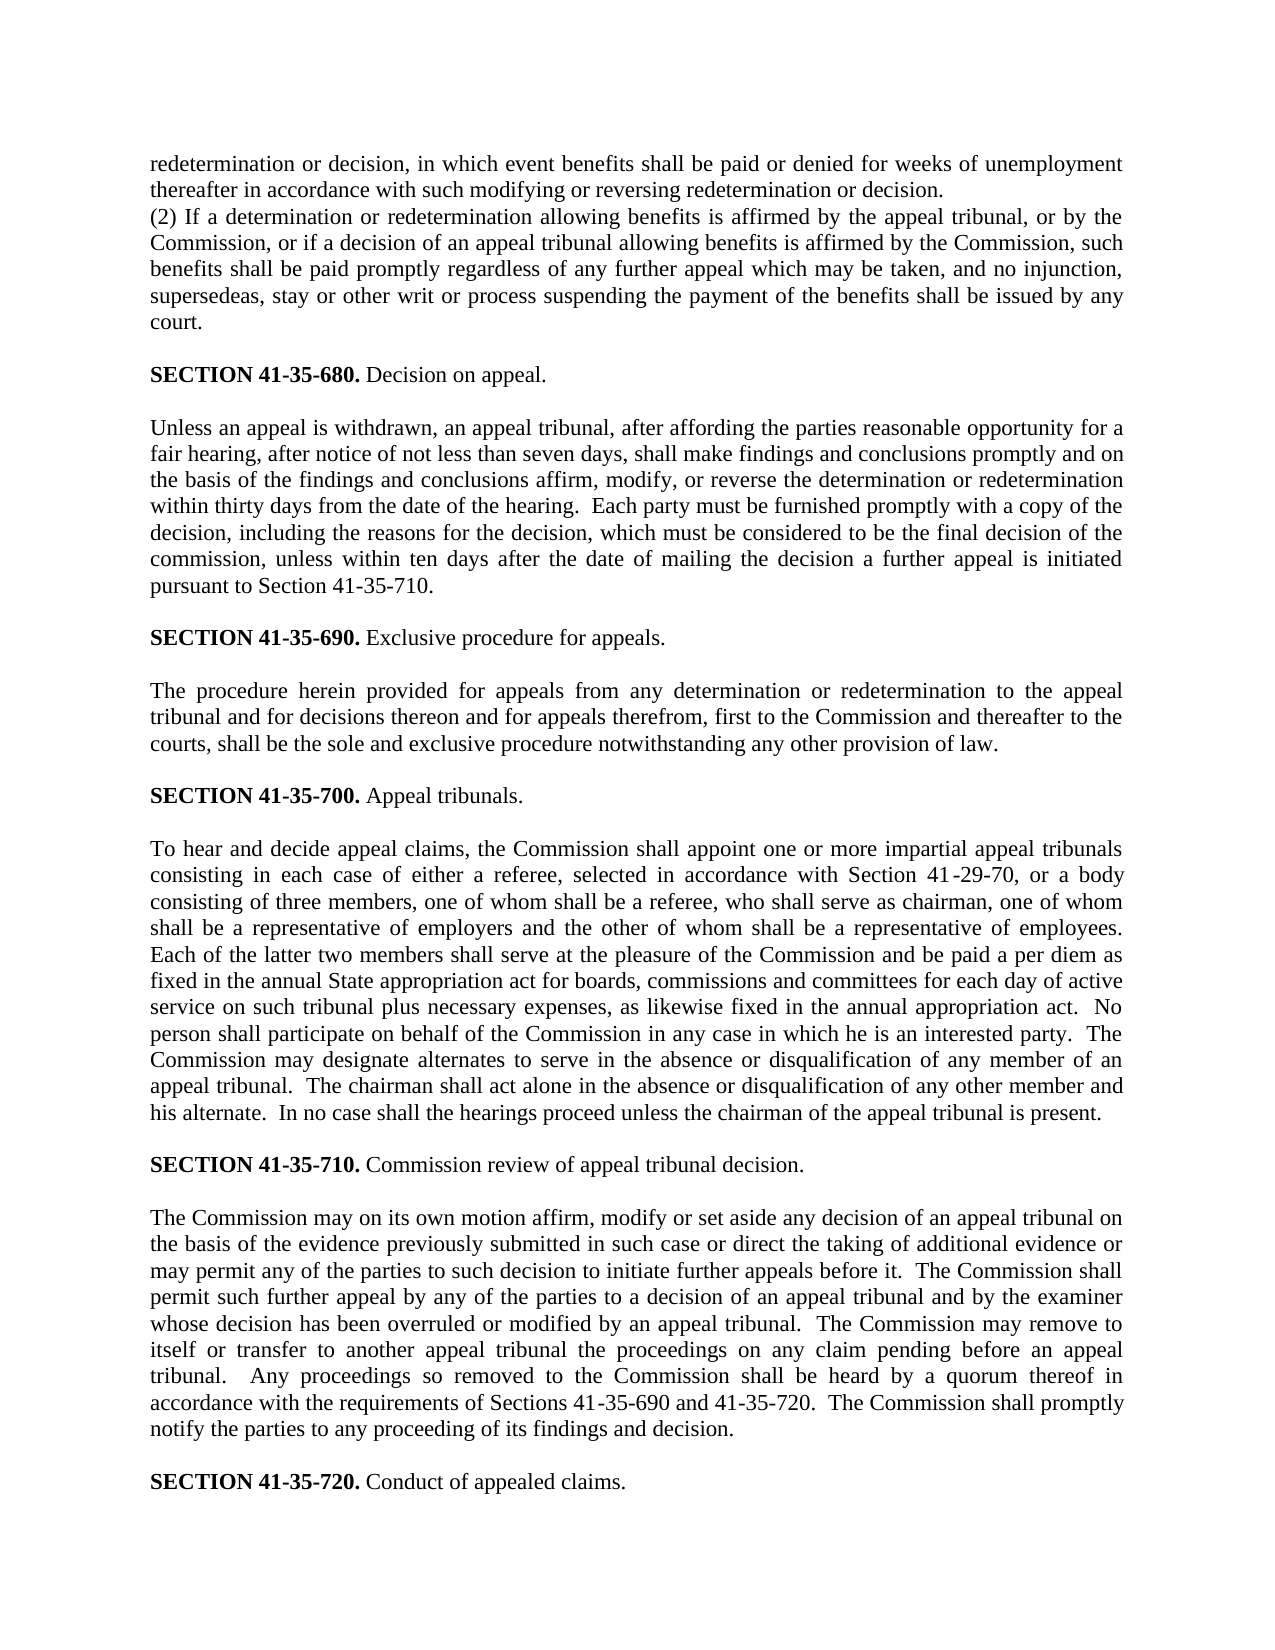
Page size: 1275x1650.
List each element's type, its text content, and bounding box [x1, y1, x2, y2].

text Unless an appeal is withdrawn, an appeal tribunal, after affording the parties reasonable opportunity for a fair hearing, after notice of not less than seven days, shall make findings and conclusions promptly and on the basis of the findings and conclusions affirm, modify, or reverse the determination or redetermination within thirty days from the date of the hearing. Each party must be furnished promptly with a copy of the decision, including the reasons for the decision, which must be considered to be the final decision of the commission, unless within ten days after the date of mailing the decision a further appeal is initiated pursuant to Section 41-35-710. [150, 413, 1125, 598]
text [150, 150, 1125, 203]
text SECTION 41-35-710. Commission review of appeal tribunal decision. [150, 1151, 1125, 1178]
text SECTION 41-35-690. Exclusive procedure for appeals. [150, 624, 1125, 651]
text To hear and decide appeal claims, the Commission shall appoint one or more impartial appeal tribunals consisting in each case of either a referee, selected in accordance with Section 41-29-70, or a body consisting of three members, one of whom shall be a referee, who shall serve as chairman, one of whom shall be a representative of employers and the other of whom shall be a representative of employees. Each of the latter two members shall serve at the pleasure of the Commission and be paid a per diem as fixed in the annual State appropriation act for boards, commissions and committees for each day of active service on such tribunal plus necessary expenses, as likewise fixed in the annual appropriation act. No person shall participate on behalf of the Commission in any case in which he is an interested party. The Commission may designate alternates to serve in the absence or disqualification of any member of an appeal tribunal. The chairman shall act alone in the absence or disqualification of any other member and his alternate. In no case shall the hearings proceed unless the chairman of the appeal tribunal is present. [150, 835, 1125, 1125]
text The Commission may on its own motion affirm, modify or set aside any decision of an appeal tribunal on the basis of the evidence previously submitted in such case or direct the taking of additional evidence or may permit any of the parties to such decision to initiate further appeals before it. The Commission shall permit such further appeal by any of the parties to a decision of an appeal tribunal and by the examiner whose decision has been overruled or modified by an appeal tribunal. The Commission may remove to itself or transfer to another appeal tribunal the proceedings on any claim pending before an appeal tribunal. Any proceedings so removed to the Commission shall be heard by a quorum thereof in accordance with the requirements of Sections 41-35-690 and 41-35-720. The Commission shall promptly notify the parties to any proceeding of its findings and decision. [150, 1204, 1125, 1441]
text SECTION 41-35-680. Decision on appeal. [150, 361, 1125, 387]
text SECTION 41-35-700. Appeal tribunals. [150, 782, 1125, 809]
text SECTION 41-35-720. Conduct of appealed claims. [150, 1468, 1125, 1494]
text (2) If a determination or redetermination allowing benefits is affirmed by the appeal tribunal, or by the Commission, or if a decision of an appeal tribunal allowing benefits is affirmed by the Commission, such benefits shall be paid promptly regardless of any further appeal which may be taken, and no injunction, supersedeas, stay or other writ or process suspending the payment of the benefits shall be issued by any court. [150, 203, 1125, 334]
text The procedure herein provided for appeals from any determination or redetermination to the appeal tribunal and for decisions thereon and for appeals therefrom, first to the Commission and thereafter to the courts, shall be the sole and exclusive procedure notwithstanding any other provision of law. [150, 677, 1125, 756]
